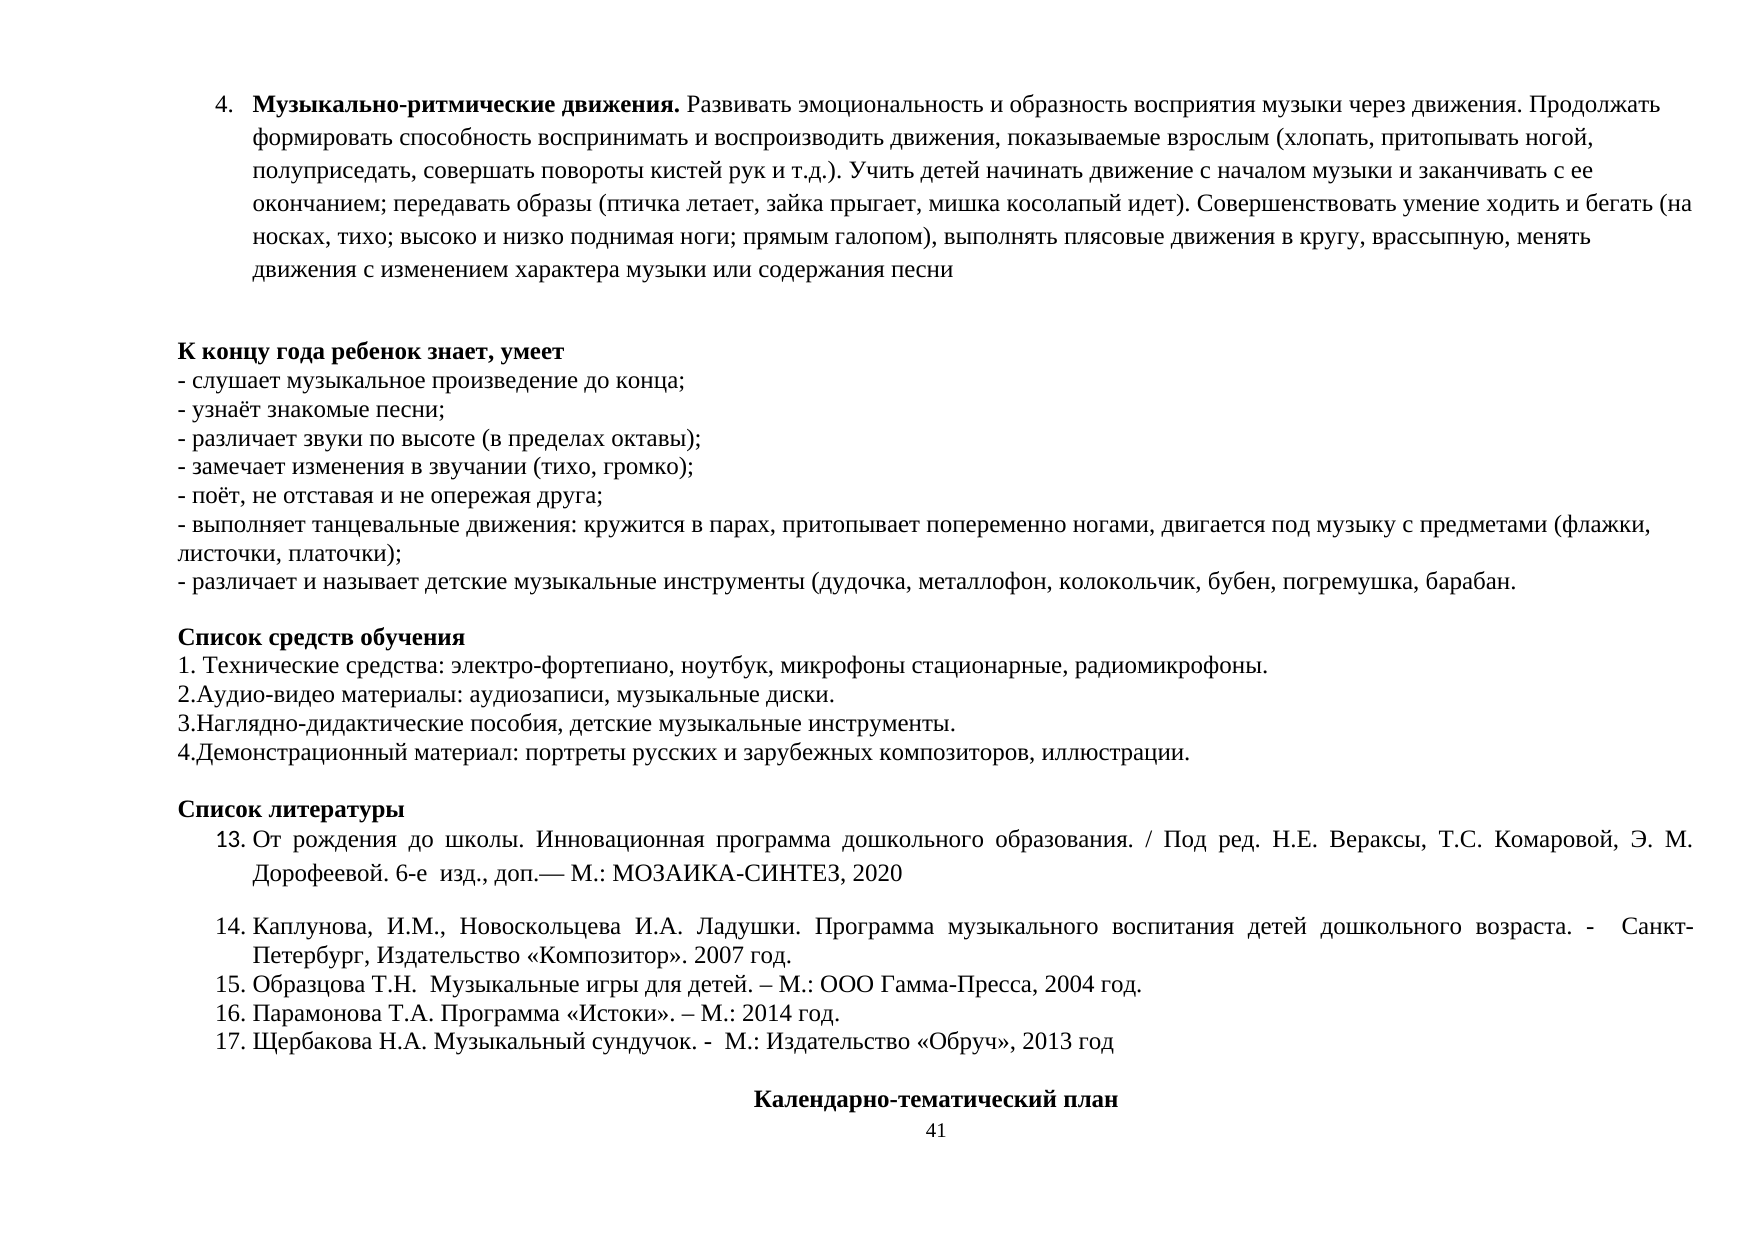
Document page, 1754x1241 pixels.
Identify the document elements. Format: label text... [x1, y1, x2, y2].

text 3.Наглядно-дидактические пособия, детские музыкальные инструменты. [177, 708, 1695, 737]
list Парамонова Т.А. Программа «Истоки». – М.: 2014 год. [215, 998, 1695, 1026]
text - различает звуки по высоте (в пределах октавы); [177, 423, 1695, 451]
list От рождения до школы. Инновационная программа дошкольного образования. / Под ред. Н.Е. Вераксы, Т.С. Комаровой, Э. М. Дорофеевой. 6-е изд., доп.— М.: МОЗАИКА-СИНТЕЗ, 2020 [215, 823, 1695, 886]
text Календарно-тематический план [177, 1084, 1695, 1113]
text 2.Аудио-видео материалы: аудиозаписи, музыкальные диски. [177, 679, 1695, 708]
text - замечает изменения в звучании (тихо, громко); [177, 451, 1695, 480]
text 1. Технические средства: электро-фортепиано, ноутбук, микрофоны стационарные, радиомикрофоны. [177, 650, 1695, 679]
list Щербакова Н.А. Музыкальный сундучок. - М.: Издательство «Обруч», 2013 год [215, 1026, 1695, 1055]
text - поёт, не отставая и не опережая друга; [177, 480, 1695, 509]
text К концу года ребенок знает, умеет [177, 336, 1695, 365]
list Каплунова, И.М., Новоскольцева И.А. Ладушки. Программа музыкального воспитания детей дошкольного возраста. - Санкт-Петербург, Издательство «Композитор». 2007 год. [215, 911, 1695, 969]
text Список средств обучения [177, 622, 1695, 650]
text - узнаёт знакомые песни; [177, 394, 1695, 423]
text - слушает музыкальное произведение до конца; [177, 365, 1695, 394]
text - различает и называет детские музыкальные инструменты (дудочка, металлофон, колокольчик, бубен, погремушка, барабан. [177, 566, 1695, 595]
list Образцова Т.Н. Музыкальные игры для детей. – М.: ООО Гамма-Пресса, 2004 год. [215, 969, 1695, 998]
text - выполняет танцевальные движения: кружится в парах, притопывает попеременно ногами, двигается под музыку с предметами (флажки, листочки, платочки); [177, 509, 1695, 566]
text Список литературы [177, 794, 1695, 823]
text 4.Демонстрационный материал: портреты русских и зарубежных композиторов, иллюстрации. [177, 737, 1695, 765]
list Музыкально-ритмические движения. Развивать эмоциональность и образность восприятия музыки через движения. Продолжать формировать способность воспринимать и воспроизводить движения, показываемые взрослым (хлопать, притопывать ногой, полуприседать, совершать повороты кистей рук и т.д.). Учить детей начинать движение с началом музыки и заканчивать с ее окончанием; передавать образы (птичка летает, зайка прыгает, мишка косолапый идет). Совершенствовать умение ходить и бегать (на носках, тихо; высоко и низко поднимая ноги; прямым галопом), выполнять плясовые движения в кругу, врассыпную, менять движения с изменением характера музыки или содержания песни [215, 89, 1695, 282]
